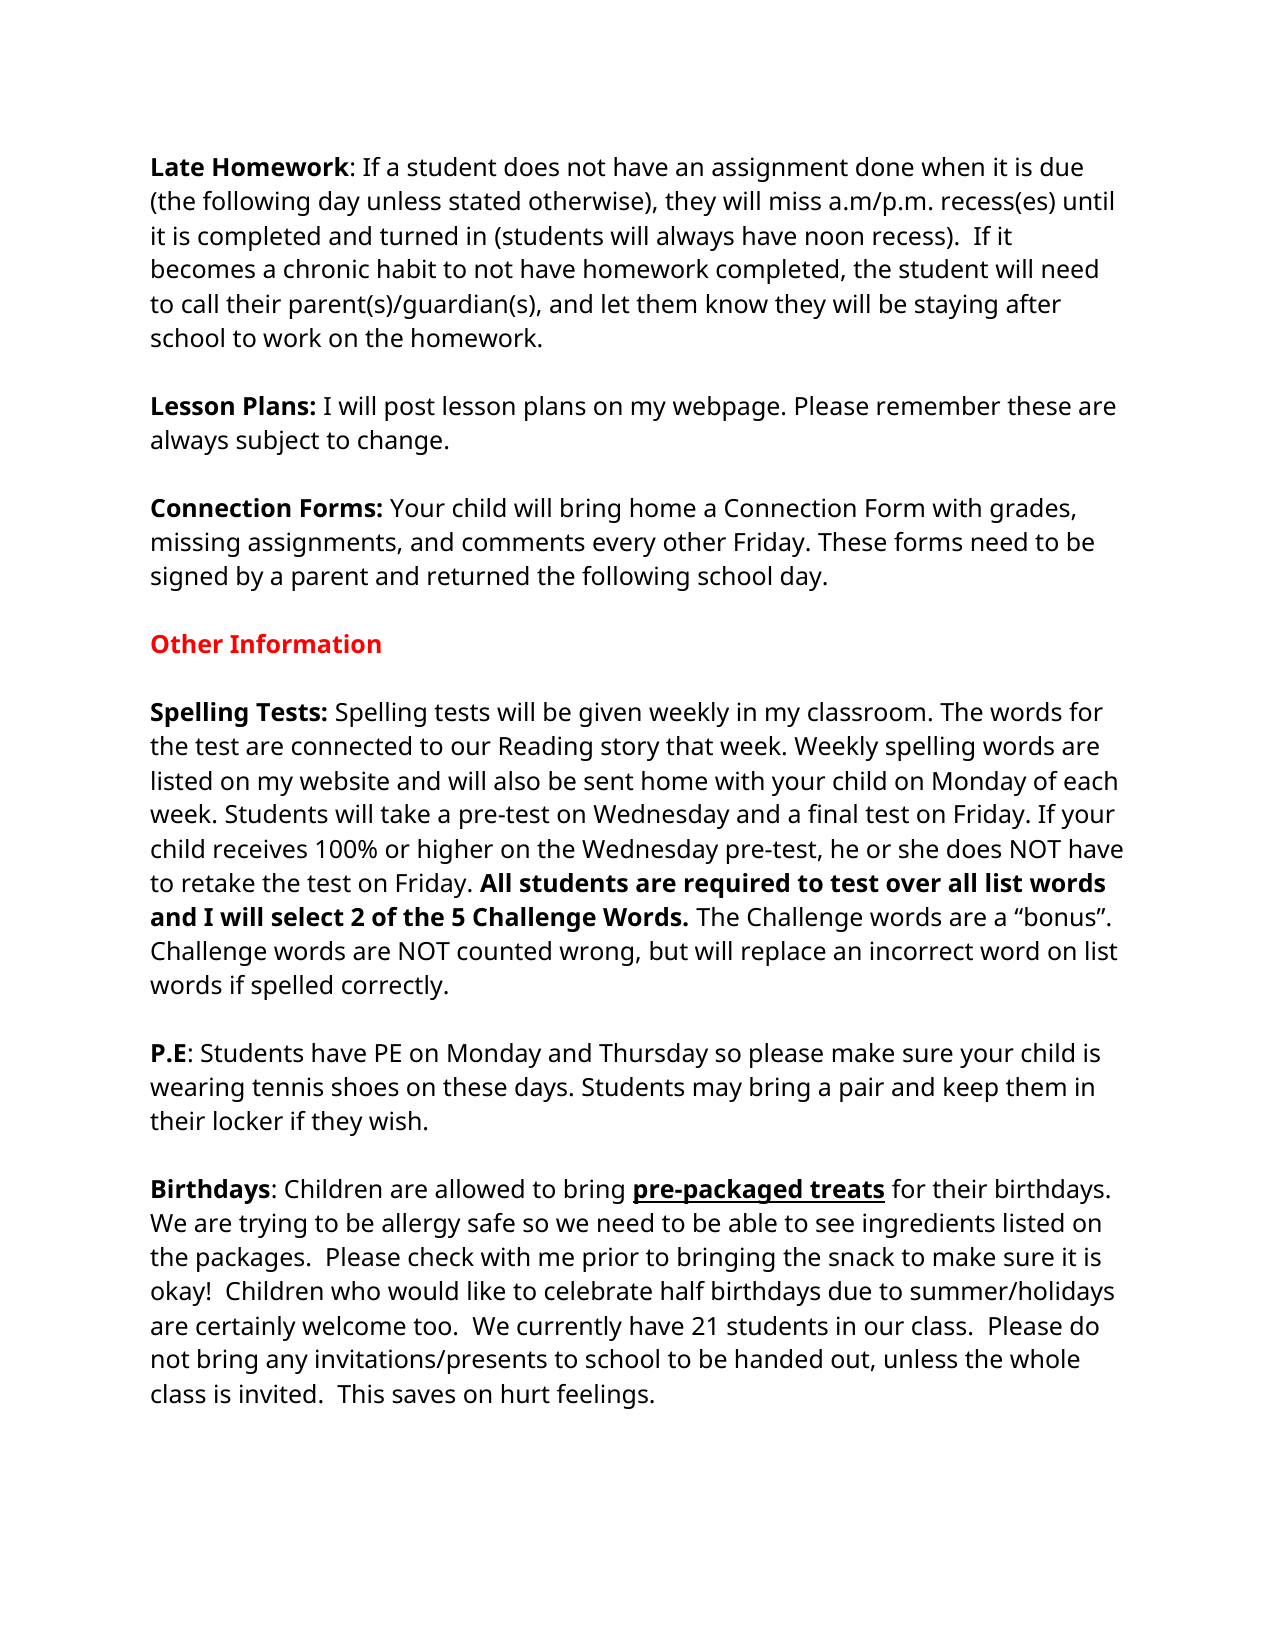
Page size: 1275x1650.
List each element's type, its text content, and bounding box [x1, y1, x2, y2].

text Spelling Tests: Spelling tests will be given weekly in my classroom. The words for the test are connected to our Reading story that week. Weekly spelling words are listed on my website and will also be sent home with your child on Monday of each week. Students will take a pre-test on Wednesday and a final test on Friday. If your child receives 100% or higher on the Wednesday pre-test, he or she does NOT have to retake the test on Friday. All students are required to test over all list words and I will select 2 of the 5 Challenge Words. The Challenge words are a “bonus”. Challenge words are NOT counted wrong, but will replace an incorrect word on list words if spelled correctly. [150, 695, 1125, 1036]
text Late Homework: If a student does not have an assignment done when it is due (the following day unless stated otherwise), they will miss a.m/p.m. recess(es) until it is completed and turned in (students will always have noon recess). If it becomes a chronic habit to not have homework completed, the student will need to call their parent(s)/guardian(s), and let them know they will be staying after school to work on the homework. [150, 150, 1125, 354]
text Birthdays: Children are allowed to bring pre-packaged treats for their birthdays. We are trying to be allergy safe so we need to be able to see ingredients listed on the packages. Please check with me prior to bringing the snack to make sure it is okay! Children who would like to celebrate half birthdays due to summer/holidays are certainly welcome too. We currently have 21 students in our class. Please do not bring any invitations/presents to school to be handed out, unless the whole class is invited. This saves on hurt feelings. [150, 1172, 1125, 1410]
text Lesson Plans: I will post lesson plans on my webpage. Please remember these are always subject to change. [150, 388, 1144, 457]
text Other Information [150, 627, 1125, 661]
text Connection Forms: Your child will bring home a Connection Form with grades, missing assignments, and comments every other Friday. These forms need to be signed by a parent and returned the following school day. [150, 491, 1125, 593]
text P.E: Students have PE on Monday and Thursday so please make sure your child is wearing tennis shoes on these days. Students may bring a pair and keep them in their locker if they wish. [150, 1036, 1125, 1138]
